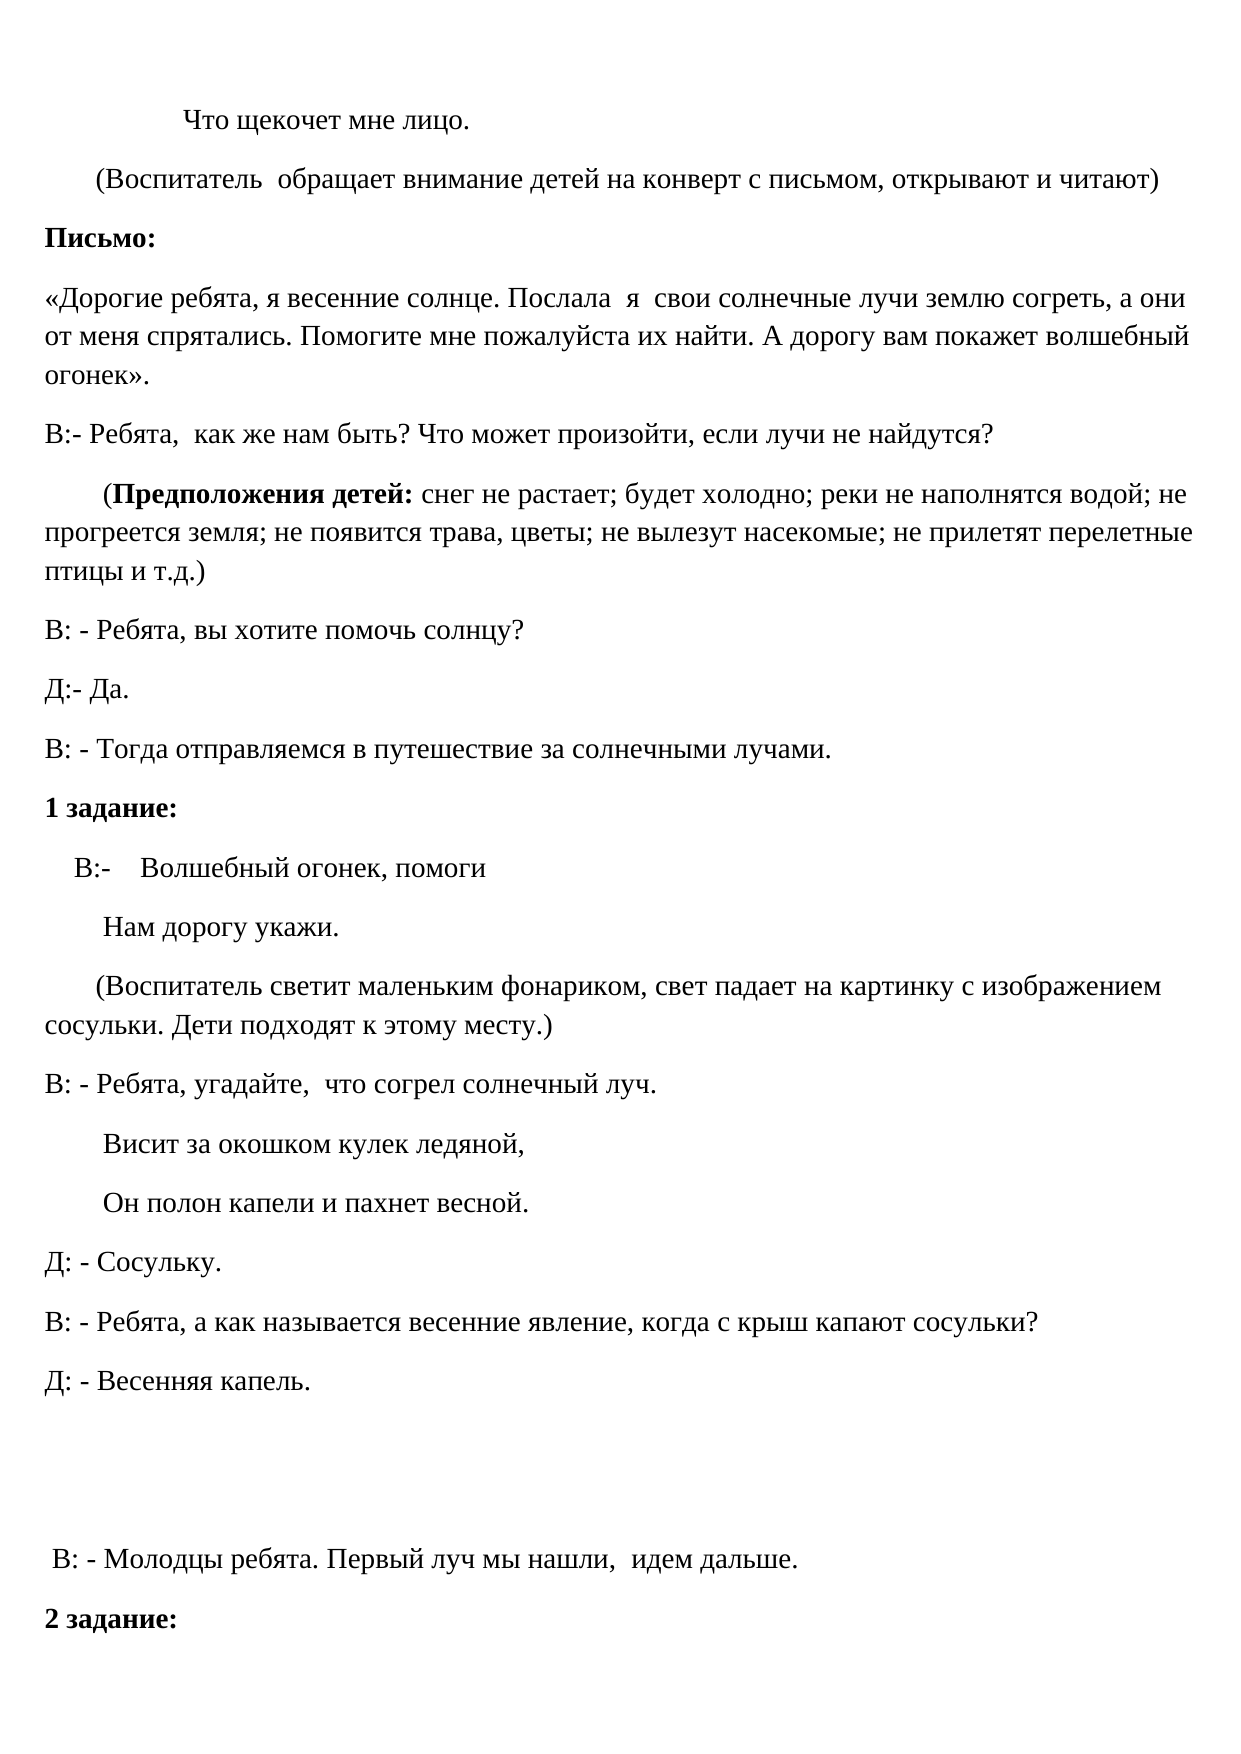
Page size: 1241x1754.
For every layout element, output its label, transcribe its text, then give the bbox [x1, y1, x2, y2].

text 1 задание: [44, 790, 1196, 824]
text 2 задание: [44, 1601, 1196, 1634]
text В:- Волшебный огонек, помоги [44, 850, 1196, 883]
text В: - Ребята, угадайте, что согрел солнечный луч. [44, 1066, 1196, 1100]
text Нам дорогу укажи. [44, 909, 1196, 943]
text В: - Ребята, а как называется весенние явление, когда с крыш капают сосульки? [44, 1304, 1196, 1337]
text В:- Ребята, как же нам быть? Что может произойти, если лучи не найдутся? [44, 416, 1196, 450]
text (Предположения детей: снег не растает; будет холодно; реки не наполнятся водой; не прогреется земля; не появится трава, цветы; не вылезут насекомые; не прилетят перелетные птицы и т.д.) [44, 476, 1196, 586]
text Д:- Да. [44, 672, 1196, 705]
text В: - Молодцы ребята. Первый луч мы нашли, идем дальше. [44, 1541, 1196, 1575]
text Письмо: [44, 221, 1196, 254]
text Что щекочет мне лицо. [44, 102, 1196, 135]
text В: - Тогда отправляемся в путешествие за солнечными лучами. [44, 731, 1196, 764]
text Висит за окошком кулек ледяной, [44, 1126, 1196, 1159]
text В: - Ребята, вы хотите помочь солнцу? [44, 612, 1196, 646]
text Д: - Весенняя капель. [44, 1363, 1196, 1397]
text Д: - Сосульку. [44, 1244, 1196, 1278]
text (Воспитатель светит маленьким фонариком, свет падает на картинку с изображением сосульки. Дети подходят к этому месту.) [44, 968, 1196, 1041]
text «Дорогие ребята, я весенние солнце. Послала я свои солнечные лучи землю согреть, а они от меня спрятались. Помогите мне пожалуйста их найти. А дорогу вам покажет волшебный огонек». [44, 280, 1196, 391]
text (Воспитатель обращает внимание детей на конверт с письмом, открывают и читают) [44, 161, 1196, 195]
text Он полон капели и пахнет весной. [44, 1185, 1196, 1219]
